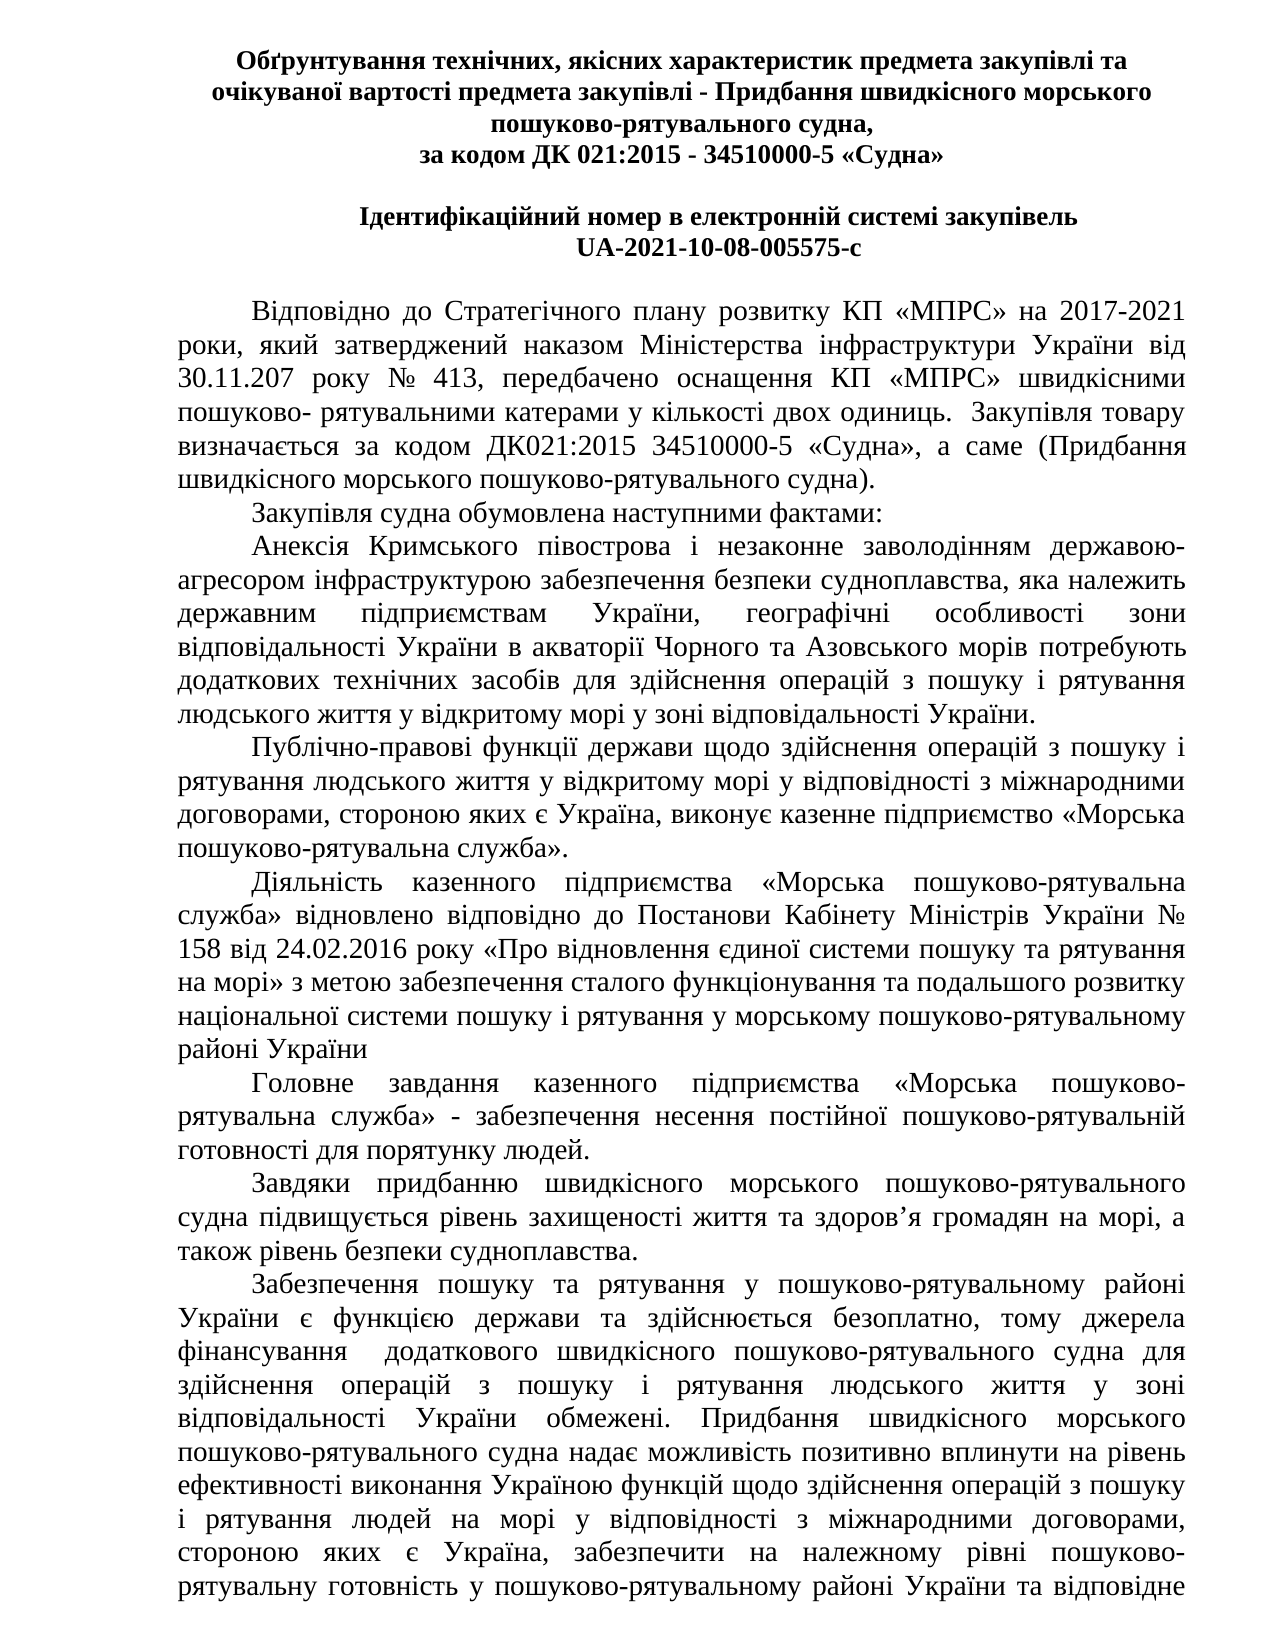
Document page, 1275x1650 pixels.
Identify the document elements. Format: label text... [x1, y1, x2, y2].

text Завдяки придбанню швидкісного морського пошуково-рятувального судна підвищується рівень захищеності життя та здоров’я громадян на морі, а також рівень безпеки судноплавства. [177, 1166, 1186, 1266]
text Відповідно до Стратегічного плану розвитку КП «МПРС» на 2017-2021 роки, який затверджений наказом Міністерства інфраструктури України від 30.11.207 року № 413, передбачено оснащення КП «МПРС» швидкісними пошуково- рятувальними катерами у кількості двох одиниць. Закупівля товару визначається за кодом ДК021:2015 34510000-5 «Судна», а саме (Придбання швидкісного морського пошуково-рятувального судна). [177, 293, 1186, 495]
text UA-2021-10-08-005575-c [177, 231, 1186, 262]
text Ідентифікаційний номер в електронній системі закупівель [177, 200, 1186, 231]
text Обґрунтування технічних, якісних характеристик предмета закупівлі та очікуваної вартості предмета закупівлі - Придбання швидкісного морського пошуково-рятувального судна, [177, 44, 1186, 138]
text Закупівля судна обумовлена наступними фактами: [177, 495, 1186, 528]
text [177, 1266, 1186, 1602]
text Діяльність казенного підприємства «Морська пошуково-рятувальна служба» відновлено відповідно до Постанови Кабінету Міністрів України № 158 від 24.02.2016 року «Про відновлення єдиної системи пошуку та рятування на морі» з метою забезпечення сталого функціонування та подальшого розвитку національної системи пошуку і рятування у морському пошуково-рятувальному районі України [177, 864, 1186, 1065]
text за кодом ДК 021:2015 - 34510000-5 «Судна» [177, 138, 1186, 169]
text Анексія Кримського півострова і незаконне заволодінням державою-агресором інфраструктурою забезпечення безпеки судноплавства, яка належить державним підприємствам України, географічні особливості зони відповідальності України в акваторії Чорного та Азовського морів потребують додаткових технічних засобів для здійснення операцій з пошуку і рятування людського життя у відкритому морі у зоні відповідальності України. [177, 528, 1186, 729]
text Публічно-правові функції держави щодо здійснення операцій з пошуку і рятування людського життя у відкритому морі у відповідності з міжнародними договорами, стороною яких є Україна, виконує казенне підприємство «Морська пошуково-рятувальна служба». [177, 729, 1186, 864]
text Головне завдання казенного підприємства «Морська пошуково-рятувальна служба» - забезпечення несення постійної пошуково-рятувальній готовності для порятунку людей. [177, 1065, 1186, 1166]
